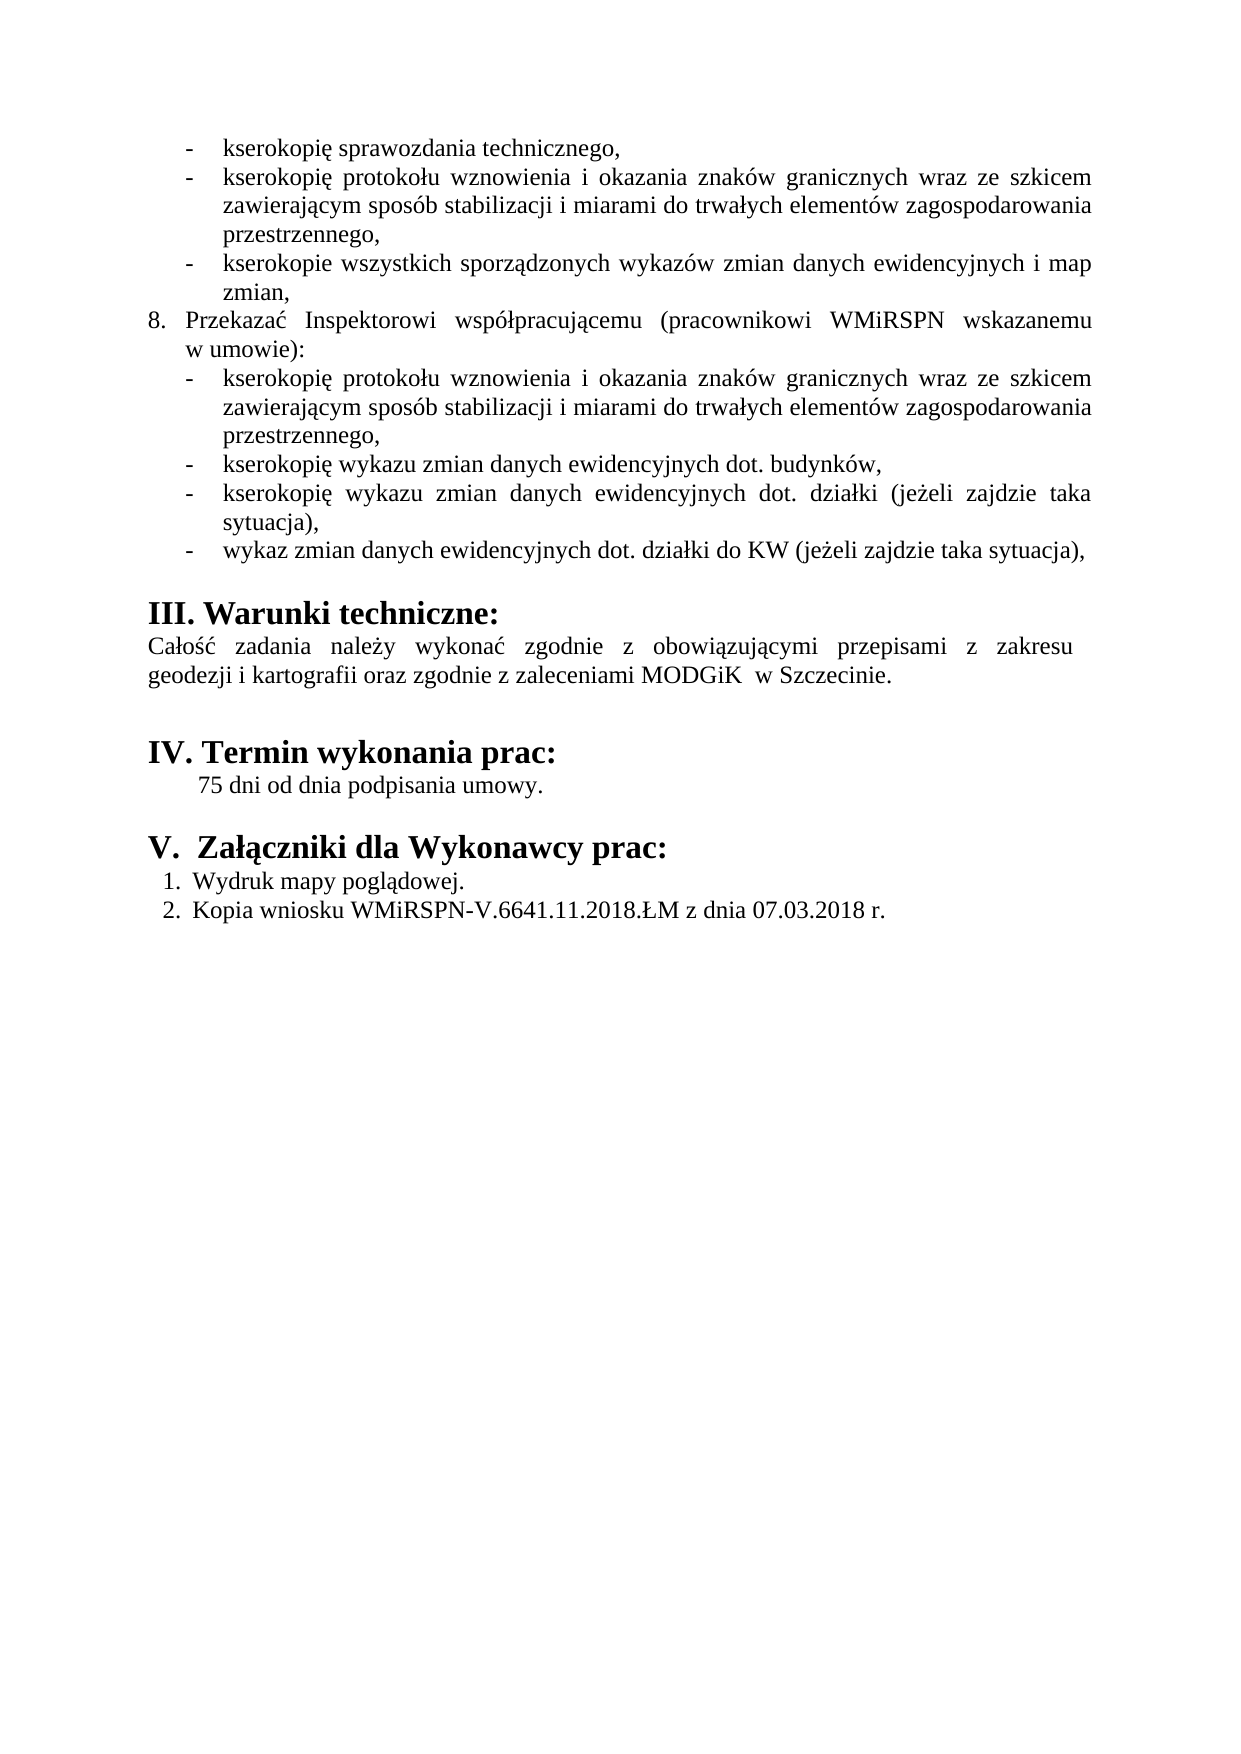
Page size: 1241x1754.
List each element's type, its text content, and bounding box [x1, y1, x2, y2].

list kserokopię wykazu zmian danych ewidencyjnych dot. działki (jeżeli zajdzie taka sytuacja), [185, 478, 1093, 535]
list kserokopię protokołu wznowienia i okazania znaków granicznych wraz ze szkicem zawierającym sposób stabilizacji i miarami do trwałych elementów zagospodarowania przestrzennego, [185, 162, 1093, 248]
list kserokopie wszystkich sporządzonych wykazów zmian danych ewidencyjnych i map zmian, [185, 248, 1093, 305]
list kserokopię wykazu zmian danych ewidencyjnych dot. budynków, [185, 449, 1093, 478]
text Całość zadania należy wykonać zgodnie z obowiązującymi przepisami z zakresu geodezji i kartografii oraz zgodnie z zaleceniami MODGiK w Szczecinie. [148, 631, 1093, 689]
list wykaz zmian danych ewidencyjnych dot. działki do KW (jeżeli zajdzie taka sytuacja), [185, 535, 1093, 564]
text IV. Termin wykonania prac: [148, 732, 1093, 770]
list kserokopię protokołu wznowienia i okazania znaków granicznych wraz ze szkicem zawierającym sposób stabilizacji i miarami do trwałych elementów zagospodarowania przestrzennego, [185, 363, 1093, 449]
list Przekazać Inspektorowi współpracującemu (pracownikowi WMiRSPN wskazanemu w umowie): [148, 305, 1093, 363]
list Kopia wniosku WMiRSPN-V.6641.11.2018.ŁM z dnia 07.03.2018 r. [162, 895, 1093, 923]
subtitle III. Warunki techniczne: [148, 593, 1093, 631]
list kserokopię sprawozdania technicznego, [185, 133, 1093, 162]
list Wydruk mapy poglądowej. [162, 866, 1093, 895]
text V. Załączniki dla Wykonawcy prac: [148, 828, 1093, 866]
text 75 dni od dnia podpisania umowy. [148, 770, 1093, 799]
